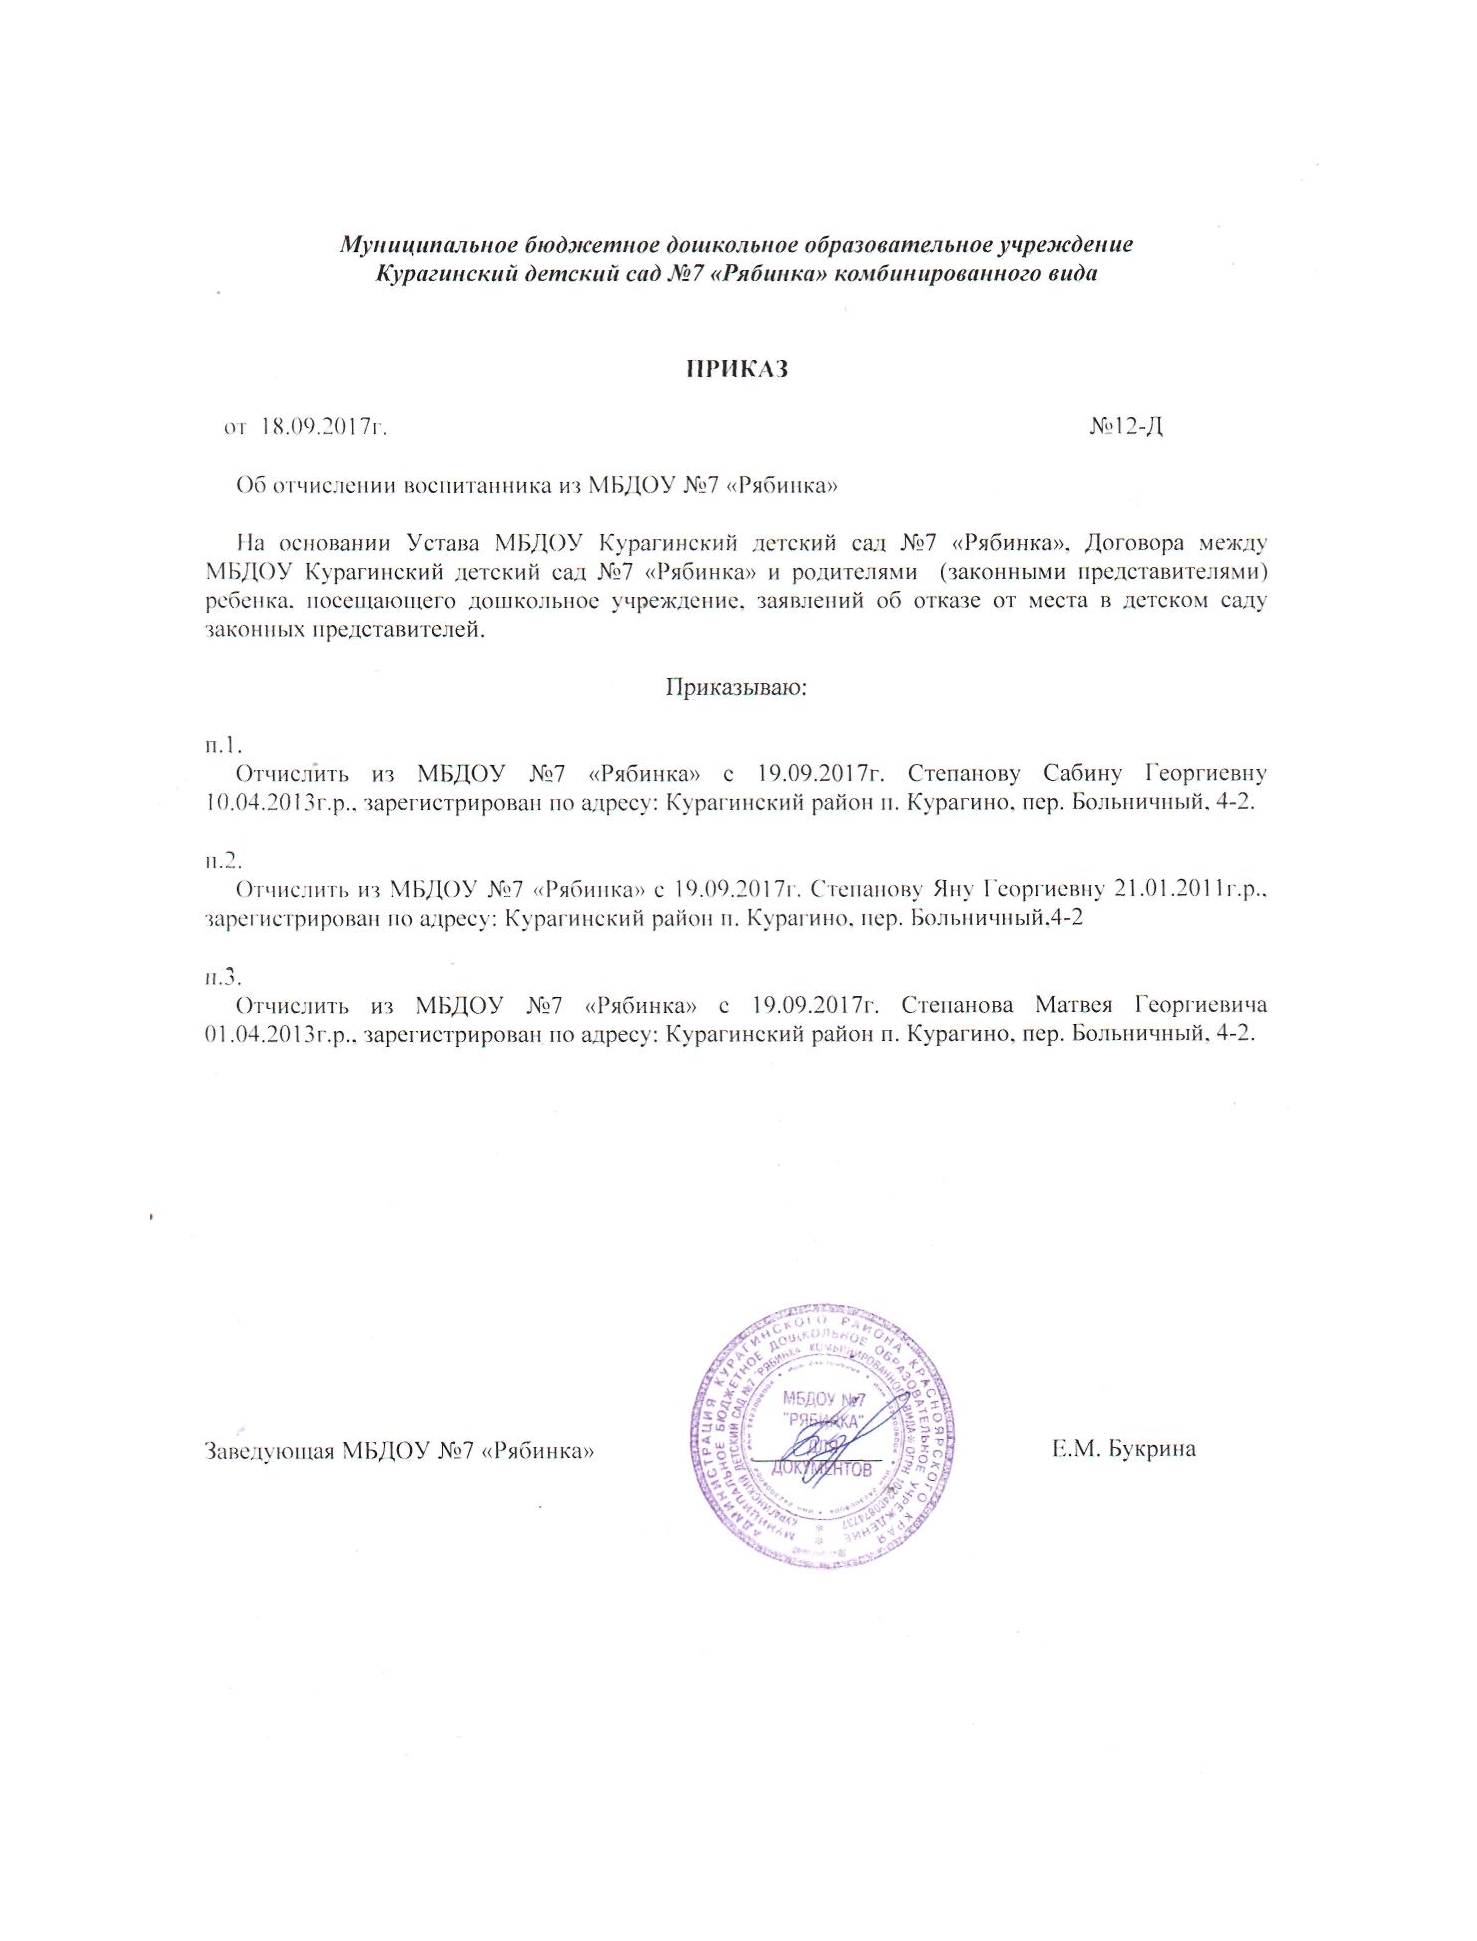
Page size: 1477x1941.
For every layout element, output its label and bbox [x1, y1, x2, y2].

picture [150, 150, 1326, 1791]
